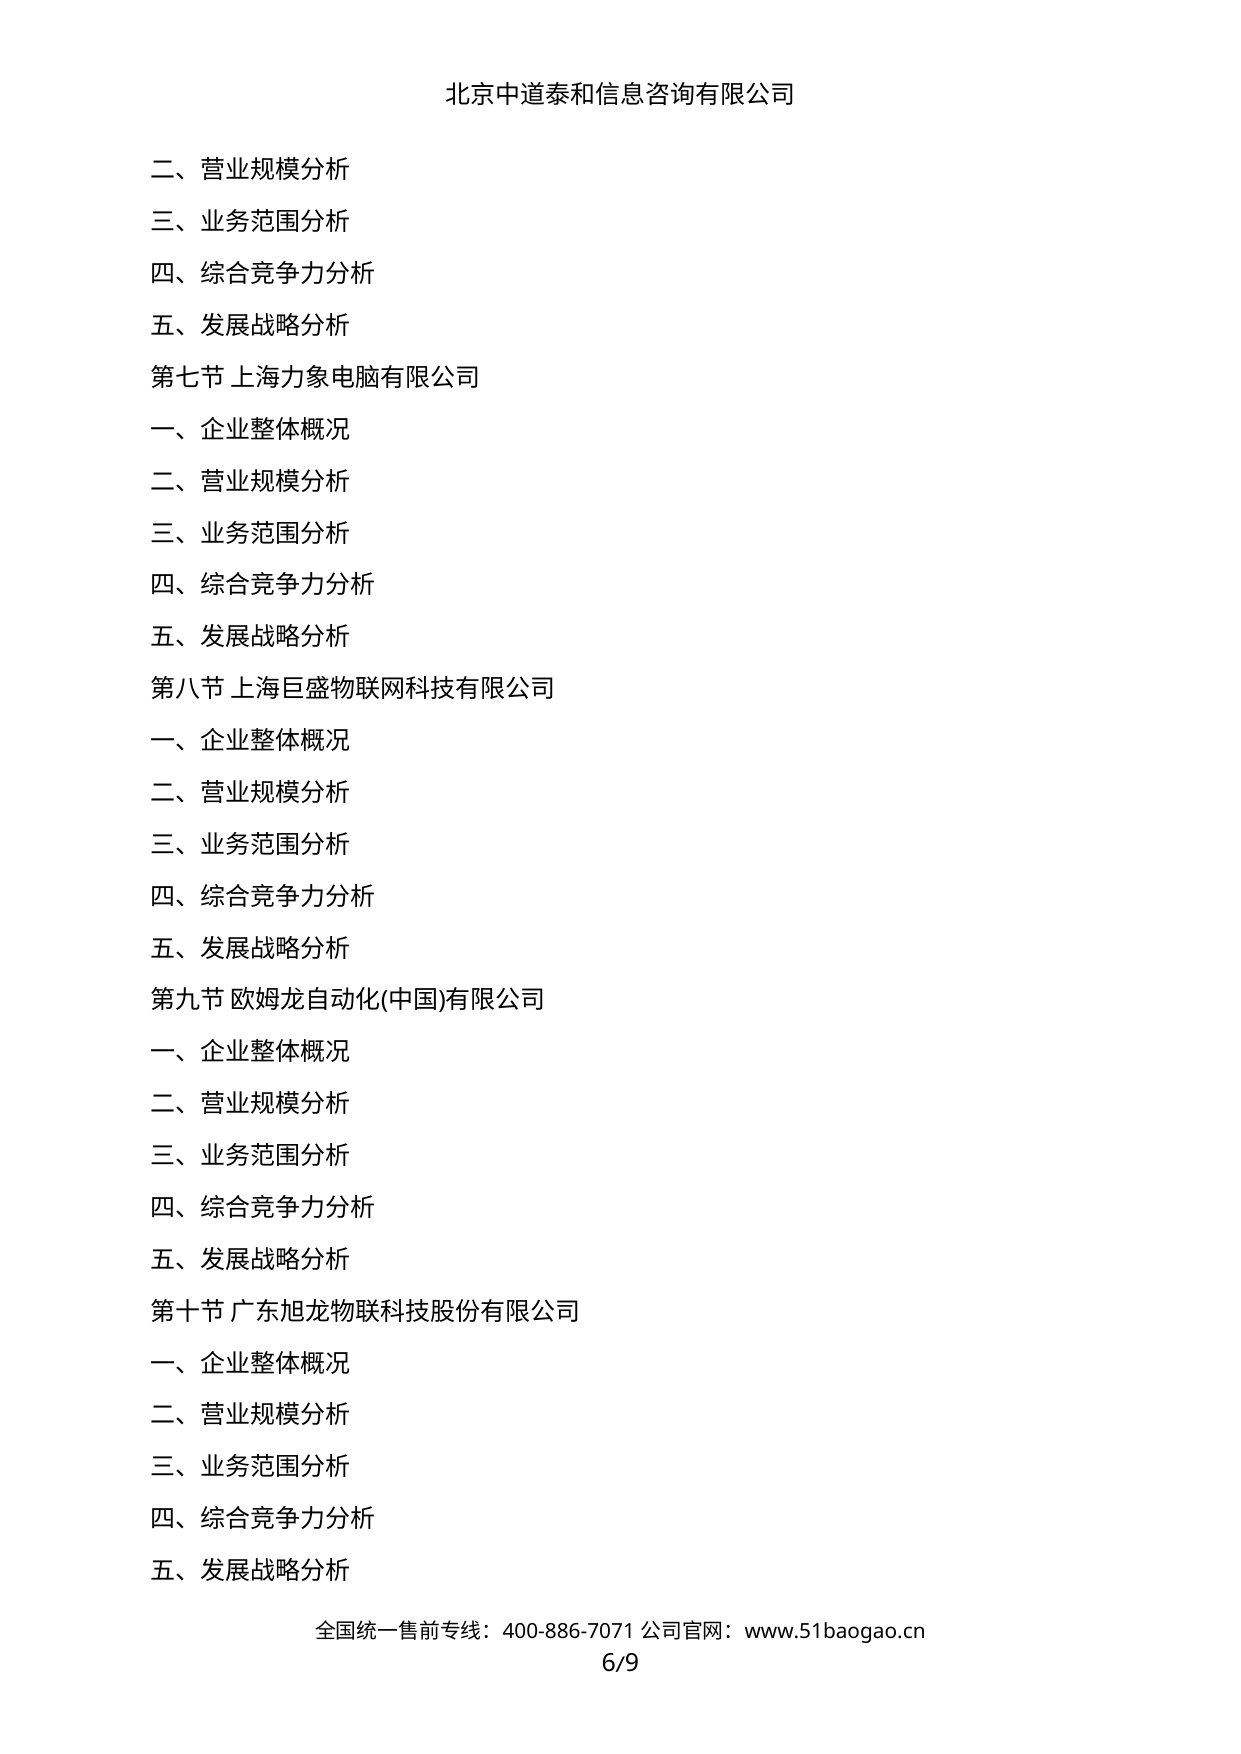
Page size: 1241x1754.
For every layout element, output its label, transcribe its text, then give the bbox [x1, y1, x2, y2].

text 五、发展战略分析 [150, 1239, 1090, 1276]
text 二、营业规模分析 [150, 150, 1090, 186]
text 第八节 上海巨盛物联网科技有限公司 [150, 669, 1090, 705]
text 五、发展战略分析 [150, 928, 1090, 964]
text 一、企业整体概况 [150, 1032, 1090, 1068]
text 第九节 欧姆龙自动化(中国)有限公司 [150, 980, 1090, 1016]
text 三、业务范围分析 [150, 824, 1090, 861]
text 二、营业规模分析 [150, 1084, 1090, 1120]
text 一、企业整体概况 [150, 1343, 1090, 1379]
text 三、业务范围分析 [150, 202, 1090, 238]
text 三、业务范围分析 [150, 1136, 1090, 1172]
text 二、营业规模分析 [150, 1395, 1090, 1431]
text 二、营业规模分析 [150, 772, 1090, 809]
text 第七节 上海力象电脑有限公司 [150, 357, 1090, 394]
text 一、企业整体概况 [150, 721, 1090, 757]
text 五、发展战略分析 [150, 1551, 1090, 1587]
text 二、营业规模分析 [150, 461, 1090, 497]
text 五、发展战略分析 [150, 306, 1090, 342]
text 第十节 广东旭龙物联科技股份有限公司 [150, 1291, 1090, 1327]
text 三、业务范围分析 [150, 513, 1090, 549]
text 四、综合竞争力分析 [150, 1187, 1090, 1224]
text 四、综合竞争力分析 [150, 565, 1090, 601]
text 四、综合竞争力分析 [150, 876, 1090, 912]
text 三、业务范围分析 [150, 1447, 1090, 1483]
text 五、发展战略分析 [150, 617, 1090, 653]
text 四、综合竞争力分析 [150, 1499, 1090, 1535]
text 四、综合竞争力分析 [150, 254, 1090, 290]
text 一、企业整体概况 [150, 409, 1090, 446]
